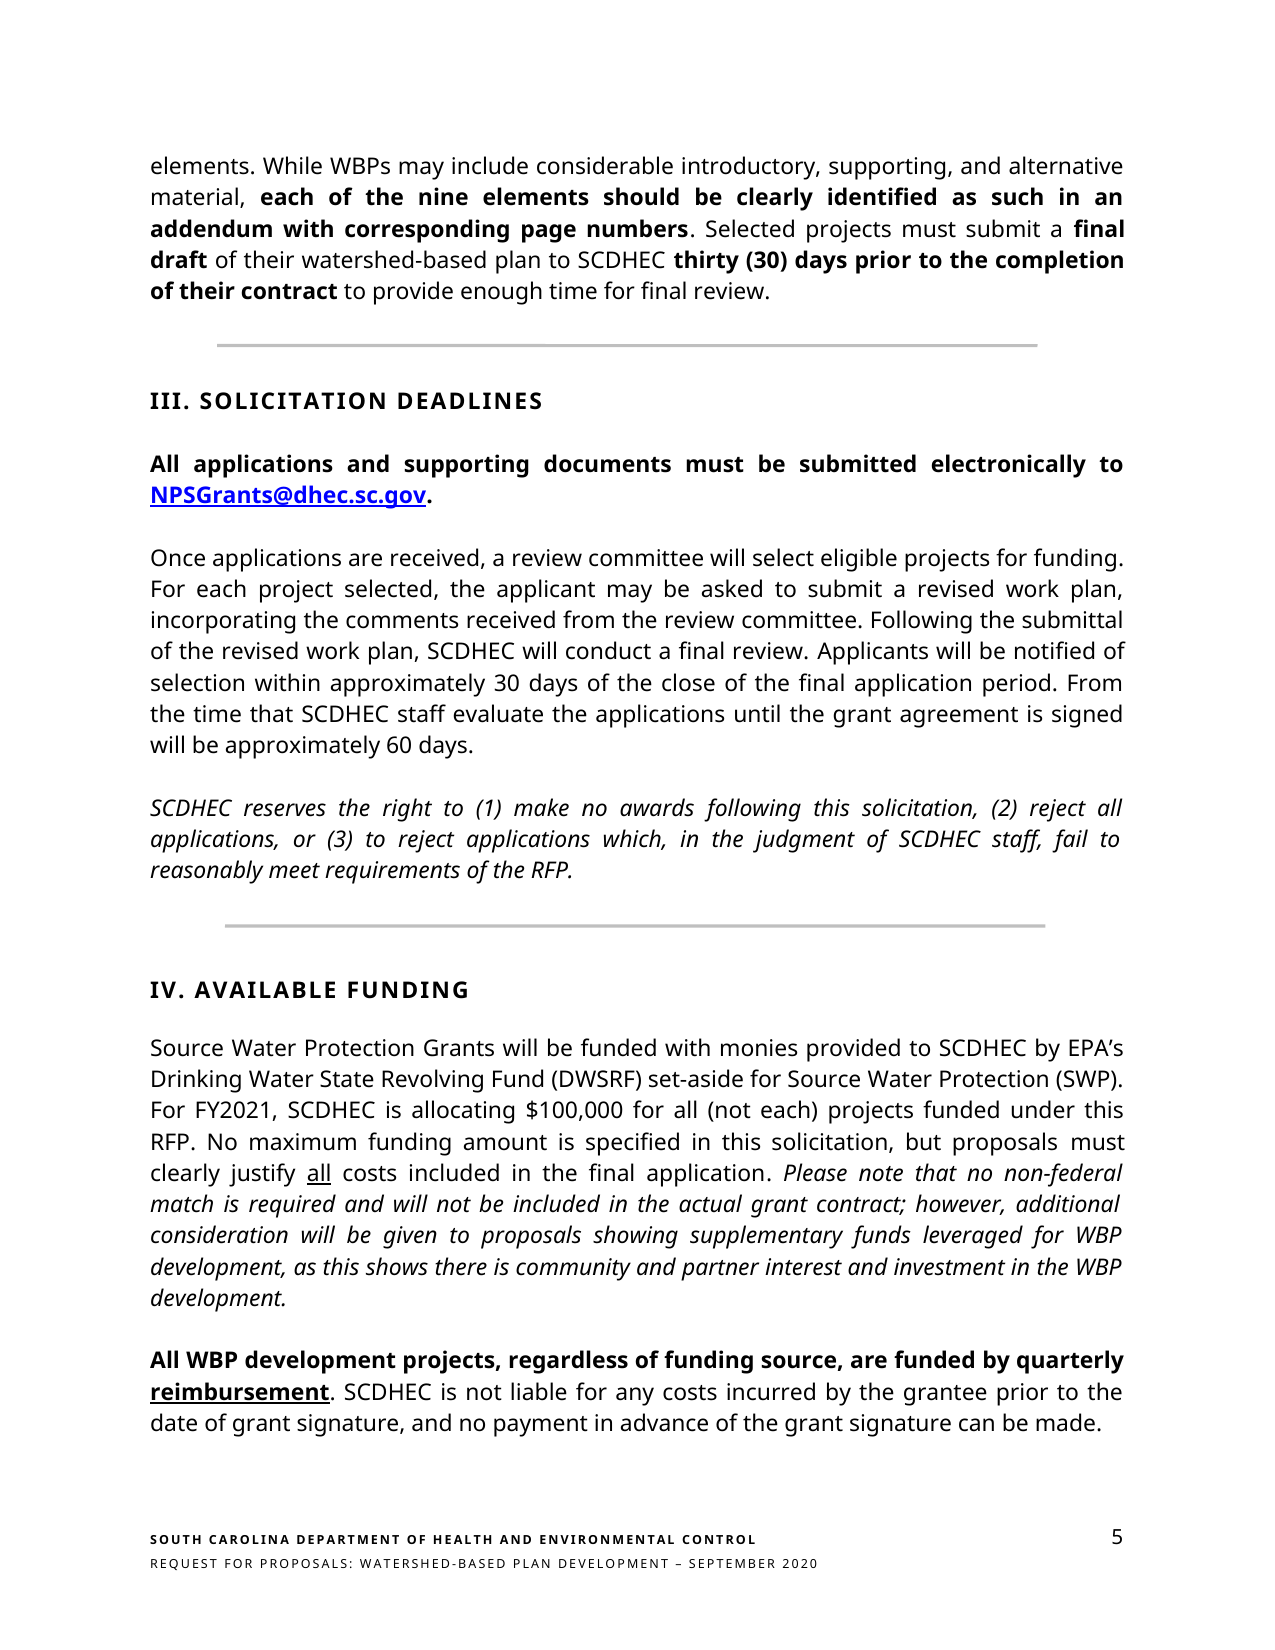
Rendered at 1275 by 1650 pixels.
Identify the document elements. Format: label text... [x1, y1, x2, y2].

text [150, 150, 1125, 306]
text All applications and supporting documents must be submitted electronically to NPSGrants@dhec.sc.gov. [150, 448, 1125, 510]
text SCDHEC reserves the right to (1) make no awards following this solicitation, (2) reject all applications, or (3) to reject applications which, in the judgment of SCDHEC staff, fail to reasonably meet requirements of the RFP. [150, 792, 1125, 885]
text Source Water Protection Grants will be funded with monies provided to SCDHEC by EPA’s Drinking Water State Revolving Fund (DWSRF) set-aside for Source Water Protection (SWP). For FY2021, SCDHEC is allocating $100,000 for all (not each) projects funded under this RFP. No maximum funding amount is specified in this solicitation, but proposals must clearly justify all costs included in the final application. Please note that no non-federal match is required and will not be included in the actual grant contract; however, additional consideration will be given to proposals showing supplementary funds leveraged for WBP development, as this shows there is community and partner interest and investment in the WBP development. [150, 1032, 1125, 1313]
text III. SOLICITATION DEADLINES [150, 385, 1125, 417]
subtitle IV. AVAILABLE FUNDING [150, 974, 1125, 1005]
text Once applications are received, a review committee will select eligible projects for funding. For each project selected, the applicant may be asked to submit a revised work plan, incorporating the comments received from the review committee. Following the submittal of the revised work plan, SCDHEC will conduct a final review. Applicants will be notified of selection within approximately 30 days of the close of the final application period. From the time that SCDHEC staff evaluate the applications until the grant agreement is signed will be approximately 60 days. [150, 542, 1125, 760]
text All WBP development projects, regardless of funding source, are funded by quarterly reimbursement. SCDHEC is not liable for any costs incurred by the grantee prior to the date of grant signature, and no payment in advance of the grant signature can be made. [150, 1344, 1125, 1438]
